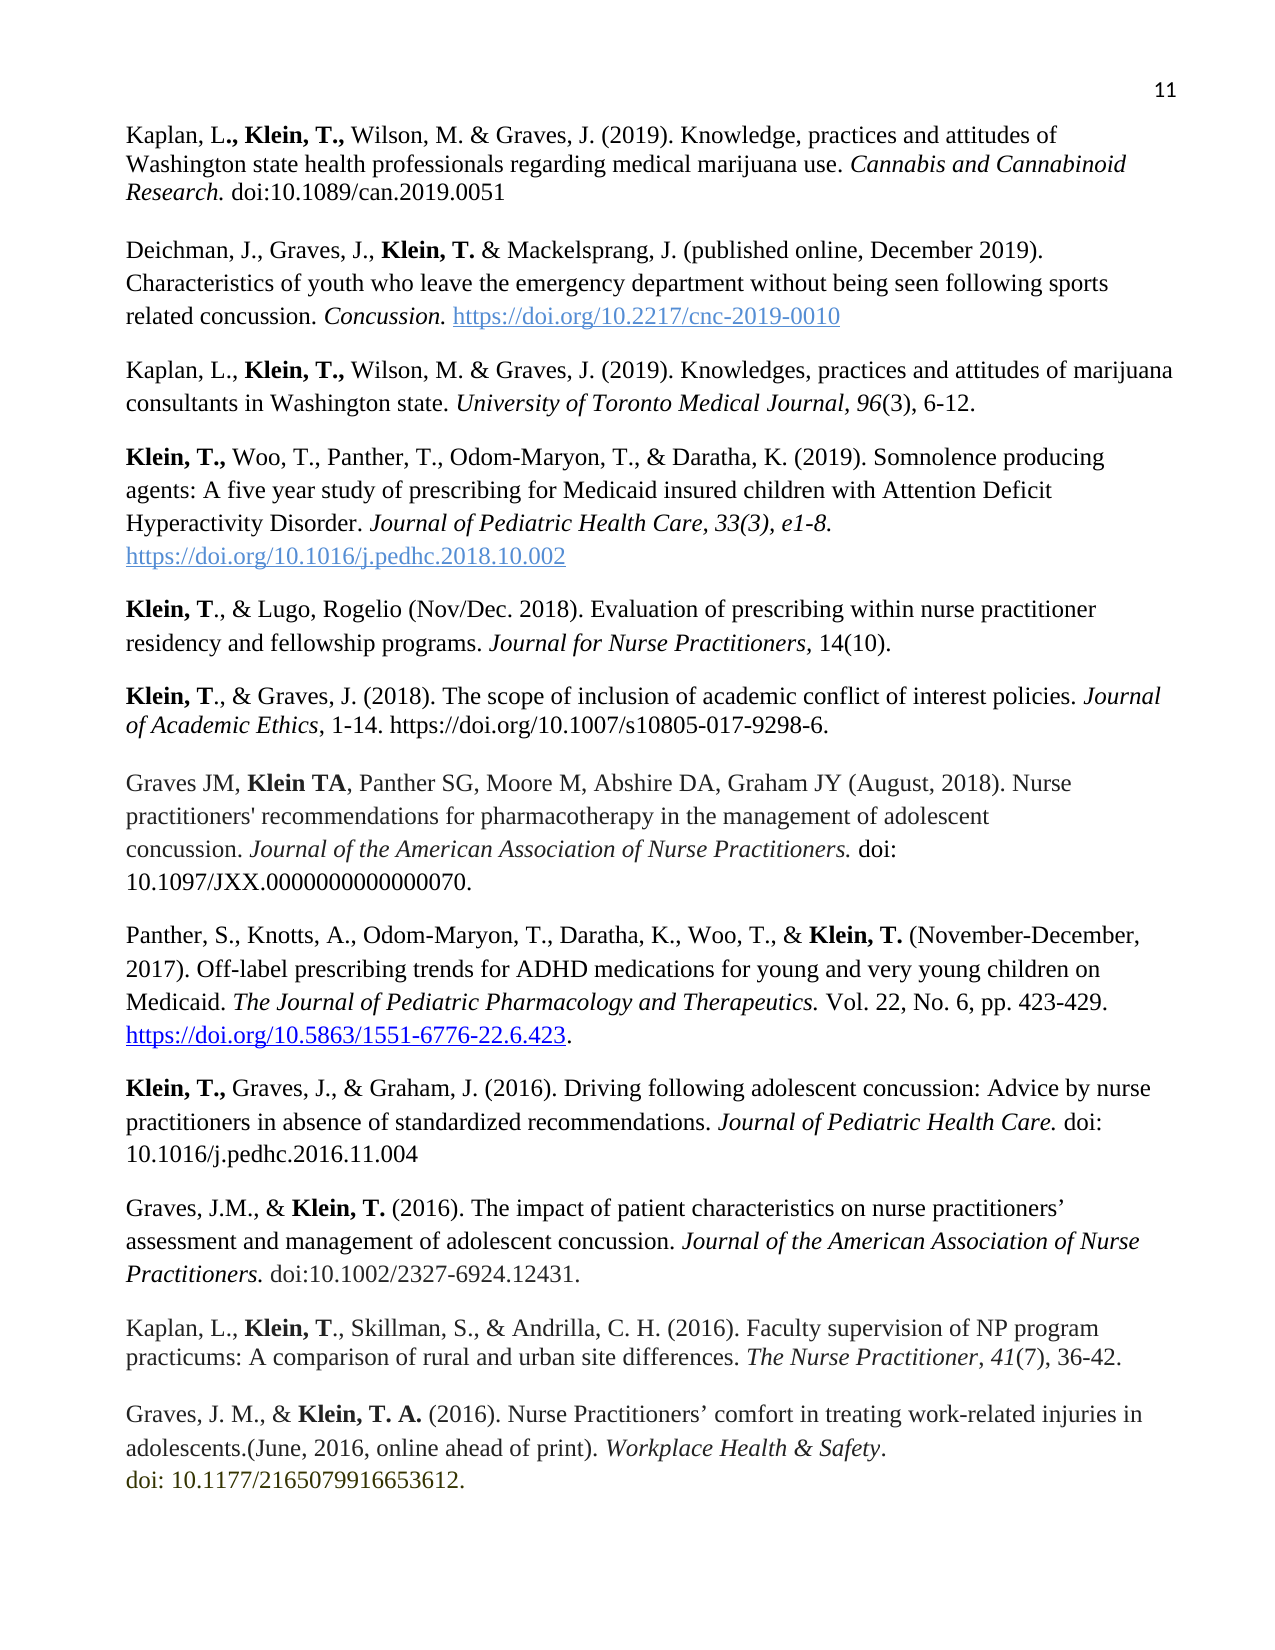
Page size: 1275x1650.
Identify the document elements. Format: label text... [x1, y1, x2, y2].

text Panther, S., Knotts, A., Odom-Maryon, T., Daratha, K., Woo, T., & Klein, T. (November-December, 2017). Off-label prescribing trends for ADHD medications for young and very young children on Medicaid. The Journal of Pediatric Pharmacology and Therapeutics. Vol. 22, No. 6, pp. 423-429. https://doi.org/10.5863/1551-6776-22.6.423. [126, 921, 1177, 1048]
text Graves, J.M., & Klein, T. (2016). The impact of patient characteristics on nurse practitioners’ assessment and management of adolescent concussion. Journal of the American Association of Nurse Practitioners. doi:10.1002/2327-6924.12431. [126, 1193, 1177, 1288]
text Deichman, J., Graves, J., Klein, T. & Mackelsprang, J. (published online, December 2019). Characteristics of youth who leave the emergency department without being seen following sports related concussion. Concussion. https://doi.org/10.2217/cnc-2019-0010 [126, 235, 1177, 330]
text Kaplan, L., Klein, T., Wilson, M. & Graves, J. (2019). Knowledges, practices and attitudes of marijuana consultants in Washington state. University of Toronto Medical Journal, 96(3), 6-12. [126, 355, 1177, 417]
text Graves, J. M., & Klein, T. A. (2016). Nurse Practitioners’ comfort in treating work-related injuries in adolescents.(June, 2016, online ahead of print). Workplace Health & Safety. doi: 10.1177/2165079916653612. [126, 1399, 1177, 1494]
text Klein, T., & Graves, J. (2018). The scope of inclusion of academic conflict of interest policies. Journal of Academic Ethics, 1-14. https://doi.org/10.1007/s10805-017-9298-6. [126, 681, 1177, 739]
text Klein, T., Graves, J., & Graham, J. (2016). Driving following adolescent concussion: Advice by nurse practitioners in absence of standardized recommendations. Journal of Pediatric Health Care. doi: 10.1016/j.pedhc.2016.11.004 [126, 1073, 1177, 1168]
text Kaplan, L., Klein, T., Wilson, M. & Graves, J. (2019). Knowledge, practices and attitudes of Washington state health professionals regarding medical marijuana use. Cannabis and Cannabinoid Research. doi:10.1089/can.2019.0051 [126, 120, 1177, 206]
text Graves JM, Klein TA, Panther SG, Moore M, Abshire DA, Graham JY (August, 2018). Nurse practitioners' recommendations for pharmacotherapy in the management of adolescent concussion. Journal of the American Association of Nurse Practitioners. doi: 10.1097/JXX.0000000000000070. [126, 768, 1177, 896]
text Klein, T., Woo, T., Panther, T., Odom-Maryon, T., & Daratha, K. (2019). Somnolence producing agents: A five year study of prescribing for Medicaid insured children with Attention Deficit Hyperactivity Disorder. Journal of Pediatric Health Care, 33(3), e1-8. https://doi.org/10.1016/j.pedhc.2018.10.002 [126, 442, 1177, 569]
text Klein, T., & Lugo, Rogelio (Nov/Dec. 2018). Evaluation of prescribing within nurse practitioner residency and fellowship programs. Journal for Nurse Practitioners, 14(10). [126, 594, 1177, 656]
